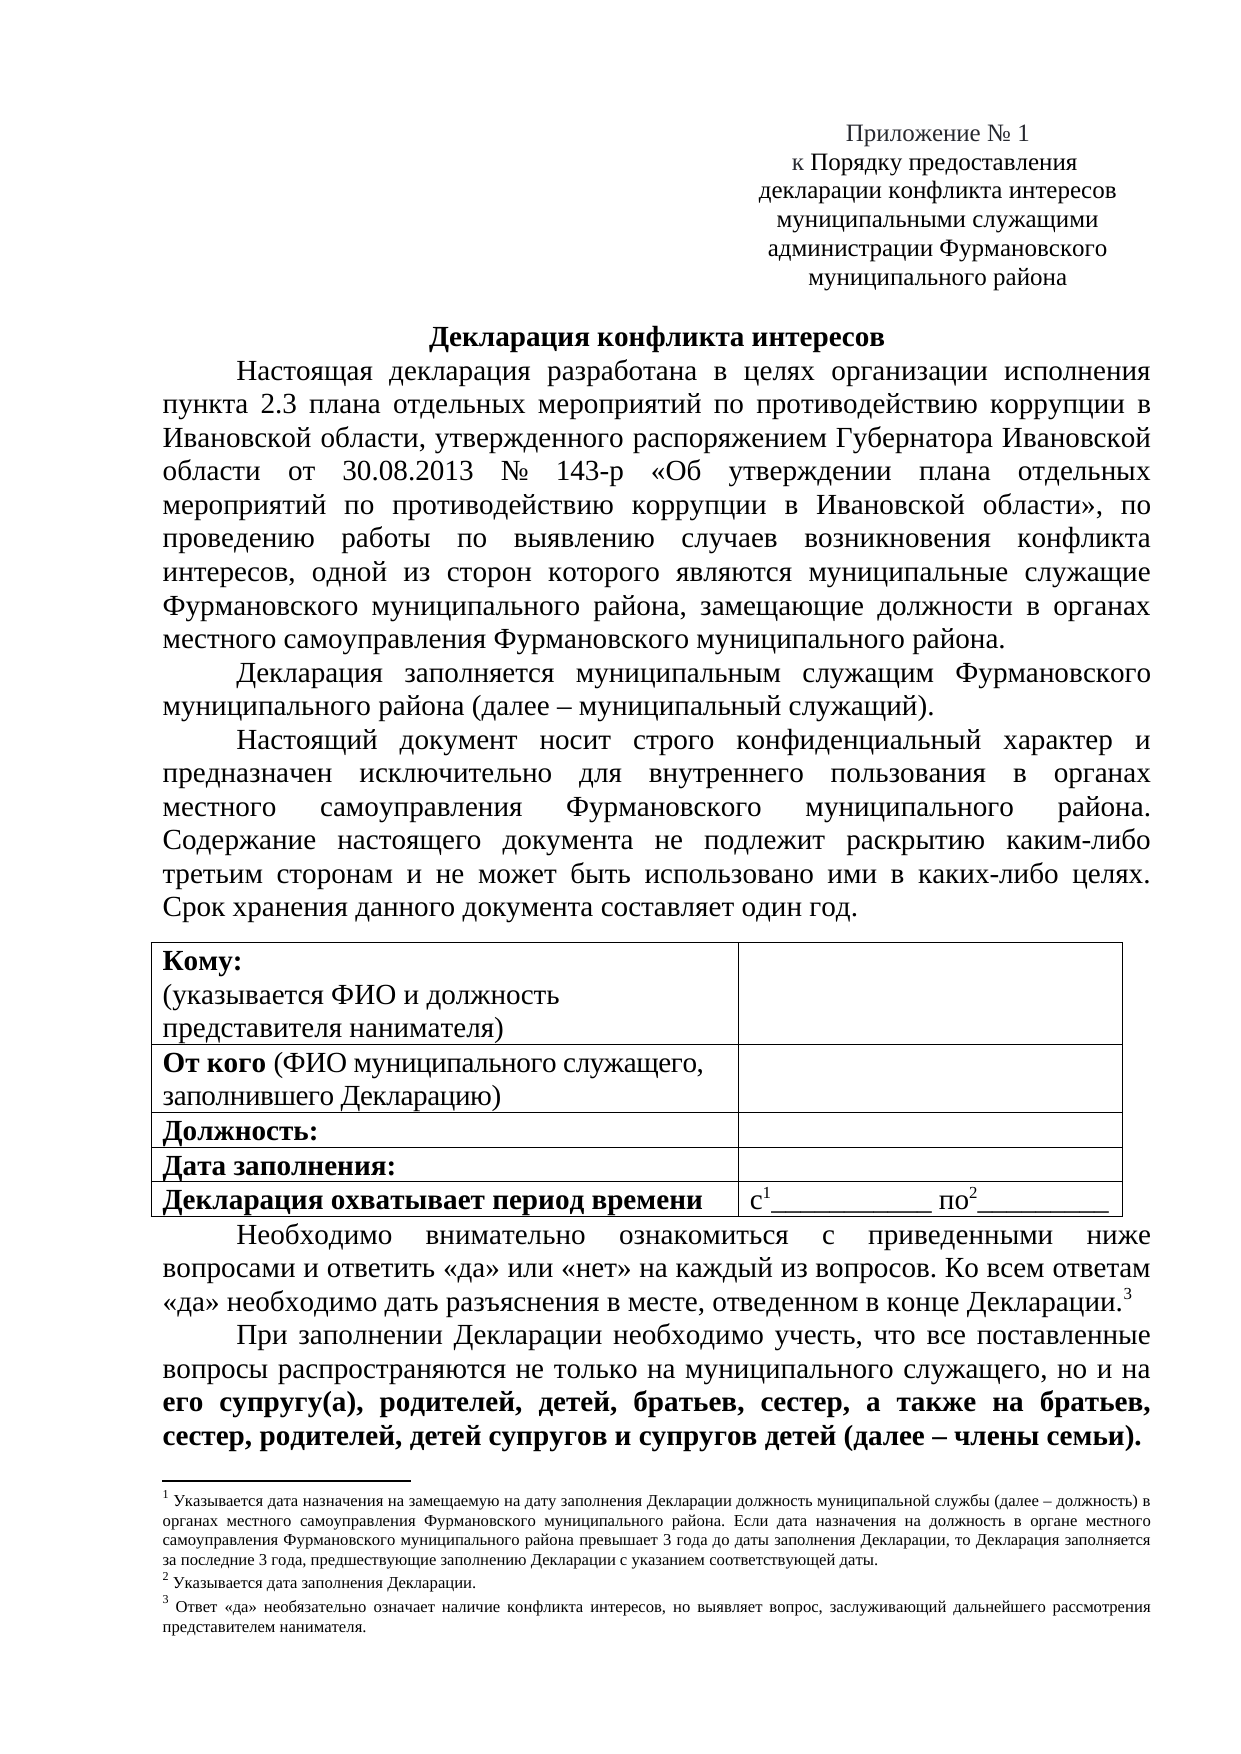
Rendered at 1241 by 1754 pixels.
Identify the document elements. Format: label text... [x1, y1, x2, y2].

text Настоящий документ носит строго конфиденциальный характер и предназначен исключительно для внутреннего пользования в органах местного самоуправления Фурмановского муниципального района. Содержание настоящего документа не подлежит раскрытию каким-либо третьим сторонам и не может быть использовано ими в каких-либо целях. Срок хранения данного документа составляет один год. [162, 722, 1152, 923]
table_cell [739, 1045, 1122, 1112]
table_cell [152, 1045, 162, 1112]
text Необходимо внимательно ознакомиться с приведенными ниже вопросами и ответить «да» или «нет» на каждый из вопросов. Ко всем ответам «да» необходимо дать разъяснения в месте, отведенном в конце Декларации. [162, 1217, 1152, 1317]
table_cell [739, 1113, 1122, 1147]
text Декларация конфликта интересов [162, 319, 1152, 353]
table_cell с___________ по_________ [739, 1182, 1122, 1216]
table_cell [739, 1148, 1122, 1181]
table_header [739, 943, 1122, 1044]
text Приложение № 1 к Порядку предоставления декларации конфликта интересов муниципальными служащими администрации Фурмановского муниципального района [723, 118, 1152, 291]
text Декларация заполняется муниципальным служащим Фурмановского муниципального района (далее – муниципальный служащий). [162, 655, 1152, 722]
text Настоящая декларация разработана в целях организации исполнения пункта 2.3 плана отдельных мероприятий по противодействию коррупции в Ивановской области, утвержденного распоряжением Губернатора Ивановской области от 30.08.2013 № 143-р «Об утверждении плана отдельных мероприятий по противодействию коррупции в Ивановской области», по проведению работы по выявлению случаев возникновения конфликта интересов, одной из сторон которого являются муниципальные служащие Фурмановского муниципального района, замещающие должности в органах местного самоуправления Фурмановского муниципального района. [162, 353, 1152, 655]
text При заполнении Декларации необходимо учесть, что все поставленные вопросы распространяются не только на муниципального служащего, но и на его cупругу(а), родителей, детей, братьев, сестер, а также на братьев, сестер, родителей, детей супругов и супругов детей (далее – члены семьи). [162, 1317, 1152, 1452]
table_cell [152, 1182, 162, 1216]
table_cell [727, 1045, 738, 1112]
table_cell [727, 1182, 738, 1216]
table_header Кому: (указывается ФИО и должность представителя нанимателя) [152, 943, 738, 1044]
